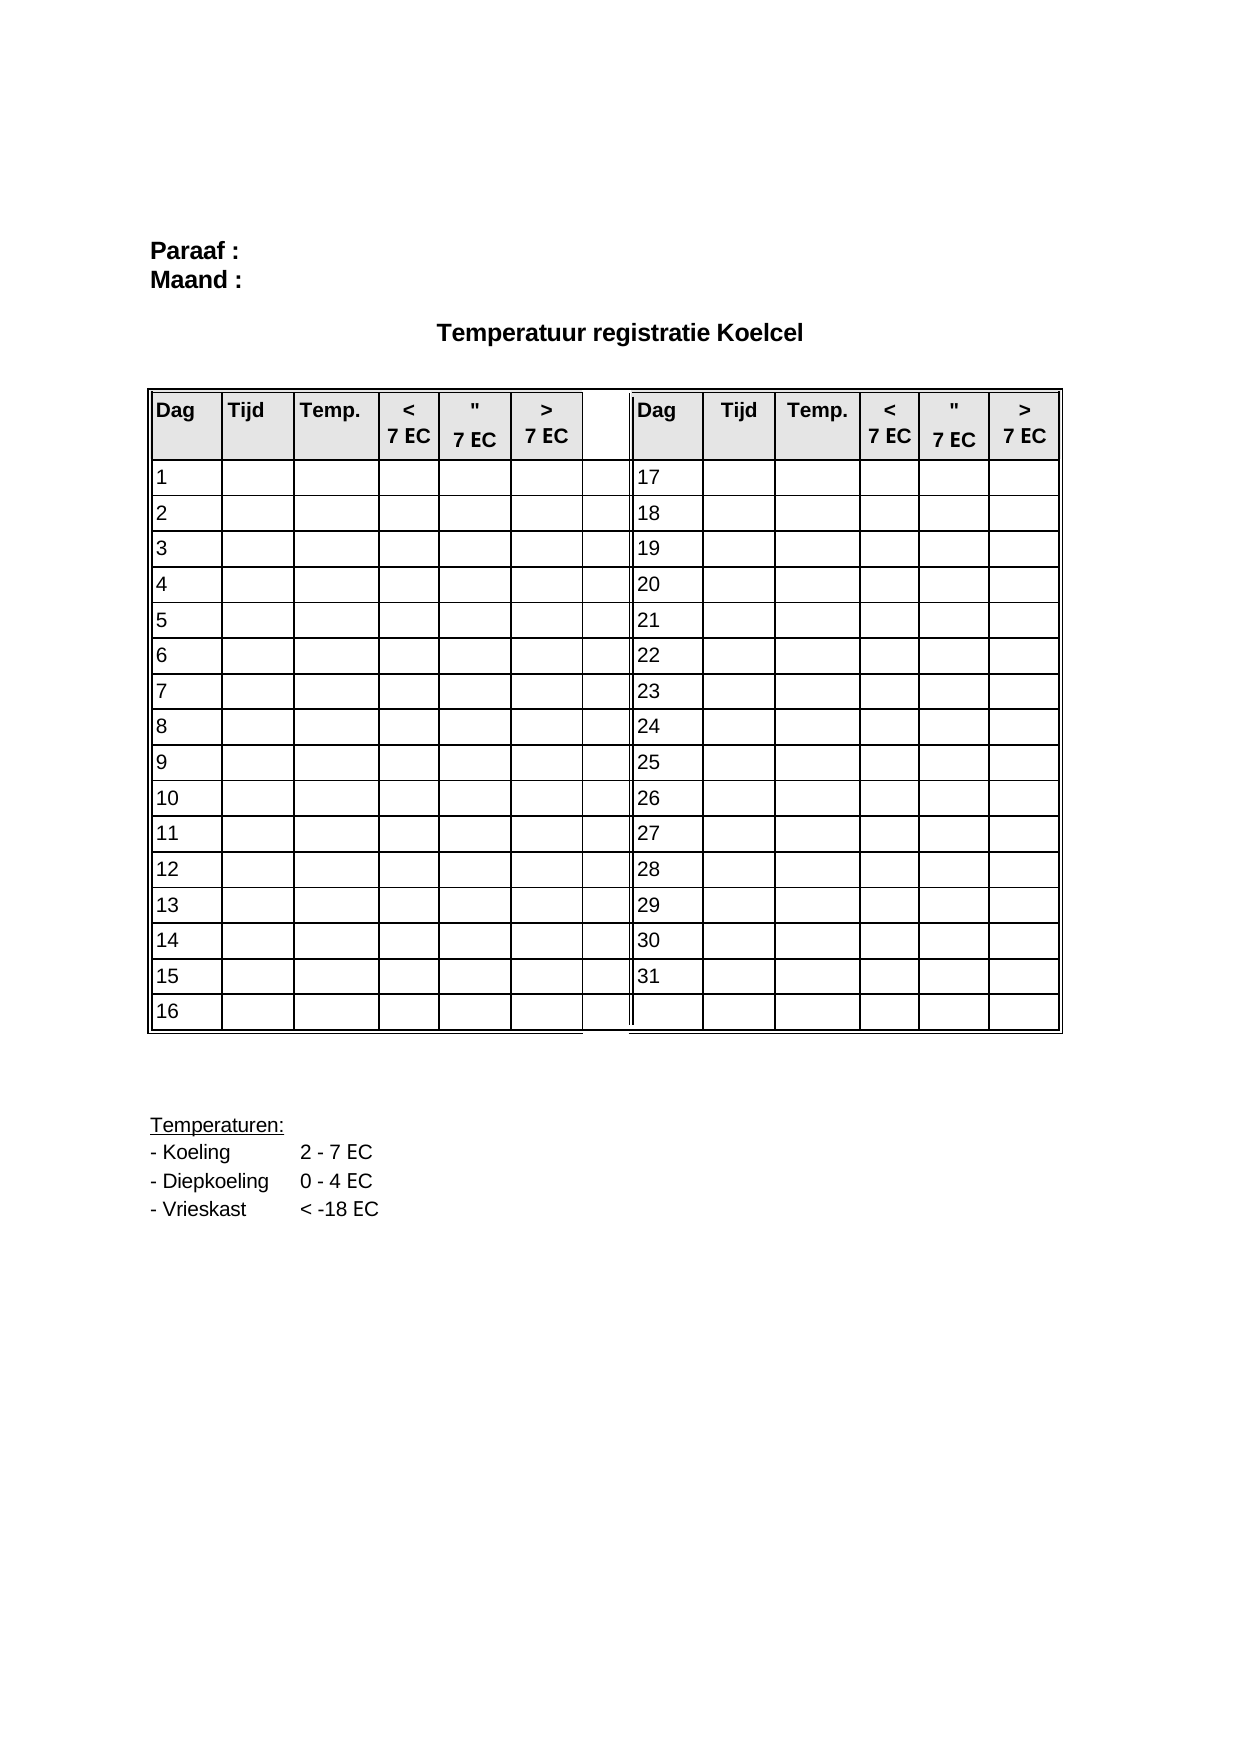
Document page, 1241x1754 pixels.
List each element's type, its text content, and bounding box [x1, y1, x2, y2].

table_cell [295, 710, 378, 744]
table_header Temp. [295, 393, 378, 459]
table_cell 14 [153, 924, 221, 958]
table_cell [704, 746, 774, 779]
table_cell [512, 853, 582, 886]
table_cell [440, 496, 510, 530]
table_cell [512, 675, 582, 708]
table_cell [223, 603, 293, 637]
table_cell [776, 496, 859, 530]
table_cell [776, 603, 859, 637]
table_cell 18 [634, 496, 702, 530]
table_cell [704, 710, 774, 744]
table_cell [776, 853, 859, 886]
table_cell [440, 888, 510, 922]
table_cell [223, 960, 293, 993]
table_cell [223, 924, 293, 958]
table_cell [990, 496, 1058, 530]
table_cell [440, 746, 510, 779]
table_cell [920, 888, 988, 922]
table_cell [704, 639, 774, 673]
table_cell [440, 995, 510, 1029]
table_cell [861, 461, 918, 494]
table_cell [990, 461, 1058, 494]
table_cell [704, 960, 774, 993]
text Maand : [150, 265, 1090, 293]
table_cell [380, 710, 438, 744]
table_cell [990, 639, 1058, 673]
table_cell [512, 532, 582, 566]
table_cell [295, 924, 378, 958]
table_cell [440, 960, 510, 993]
table_cell 11 [153, 817, 221, 851]
table_cell [295, 532, 378, 566]
table_cell [861, 603, 918, 637]
table_cell 25 [634, 746, 702, 779]
table_cell [990, 532, 1058, 566]
table_cell [920, 496, 988, 530]
table_cell [440, 639, 510, 673]
table_cell [380, 746, 438, 779]
text - Vrieskast < -18 EC [150, 1194, 1090, 1223]
table_cell 19 [634, 532, 702, 566]
table_cell [990, 960, 1058, 993]
table_cell [512, 817, 582, 851]
table_cell [295, 960, 378, 993]
table_cell [512, 568, 582, 601]
table_cell [295, 603, 378, 637]
table_header Dag [631, 390, 703, 459]
table_cell 17 [634, 461, 702, 494]
table_cell 1 [153, 461, 221, 494]
table_cell [990, 710, 1058, 744]
table_cell [583, 817, 629, 851]
table_cell [583, 461, 629, 494]
table_cell [223, 532, 293, 566]
table_cell [704, 781, 774, 815]
table_cell [861, 817, 918, 851]
table_cell [440, 532, 510, 566]
table_cell [512, 496, 582, 530]
table_cell [631, 995, 702, 1029]
table_cell [380, 853, 438, 886]
table_cell [990, 746, 1058, 779]
table_cell [223, 710, 293, 744]
table_cell [776, 995, 859, 1029]
table_cell [583, 853, 629, 886]
table_cell [990, 853, 1058, 886]
table_cell 24 [634, 710, 702, 744]
table_cell [295, 675, 378, 708]
table_cell [295, 568, 378, 601]
table_cell [920, 568, 988, 601]
table_cell [920, 995, 988, 1029]
table_cell [512, 995, 582, 1029]
table_cell [512, 924, 582, 958]
table_cell [380, 639, 438, 673]
table_cell [861, 888, 918, 922]
table_cell [920, 746, 988, 779]
table_cell [380, 496, 438, 530]
table_header > 7 EC [512, 393, 582, 459]
table_cell [223, 461, 293, 494]
table_cell [776, 461, 859, 494]
table_cell 27 [634, 817, 702, 851]
table_cell [990, 924, 1058, 958]
table_cell [380, 817, 438, 851]
table_cell [920, 461, 988, 494]
table_header Dag [153, 393, 221, 459]
table_cell [440, 781, 510, 815]
table_cell [295, 496, 378, 530]
table_cell [295, 888, 378, 922]
table_cell [223, 995, 293, 1029]
table_cell [380, 532, 438, 566]
table_cell 8 [153, 710, 221, 744]
table_cell [583, 710, 629, 744]
table_cell [380, 960, 438, 993]
table_cell [861, 781, 918, 815]
table_cell [440, 853, 510, 886]
table_cell 6 [153, 639, 221, 673]
table_cell [223, 817, 293, 851]
table_cell [380, 568, 438, 601]
table_cell 4 [153, 568, 221, 601]
table_cell [861, 639, 918, 673]
table_cell [295, 639, 378, 673]
table_cell 29 [634, 888, 702, 922]
table_cell [704, 603, 774, 637]
table_cell [776, 924, 859, 958]
table_cell [861, 568, 918, 601]
table_cell [295, 461, 378, 494]
table_cell [704, 888, 774, 922]
text - Koeling 2 - 7 EC [150, 1137, 1090, 1166]
table_header < 7 EC [380, 393, 438, 459]
table_cell [920, 781, 988, 815]
table_cell [776, 639, 859, 673]
table_cell 30 [634, 924, 702, 958]
table_cell 3 [153, 532, 221, 566]
table_cell [990, 817, 1058, 851]
table_cell [920, 817, 988, 851]
table_cell [583, 995, 631, 1029]
table_cell [920, 639, 988, 673]
table_cell [512, 960, 582, 993]
table_cell [380, 924, 438, 958]
table_cell [704, 568, 774, 601]
table_cell [920, 675, 988, 708]
table_cell [295, 995, 378, 1029]
table_cell 2 [153, 496, 221, 530]
table_cell 22 [634, 639, 702, 673]
table_header Tijd [223, 393, 293, 459]
table_cell [776, 746, 859, 779]
table_cell [223, 675, 293, 708]
table_cell [990, 781, 1058, 815]
table_cell [223, 639, 293, 673]
table_cell [920, 603, 988, 637]
table_cell 16 [153, 995, 221, 1029]
table_cell [512, 781, 582, 815]
text - Diepkoeling 0 - 4 EC [150, 1166, 1090, 1194]
table_cell [990, 675, 1058, 708]
table_cell [512, 639, 582, 673]
table_cell [583, 639, 629, 673]
table_cell [861, 710, 918, 744]
table_cell 31 [634, 960, 702, 993]
table_cell [295, 746, 378, 779]
table_cell [583, 924, 629, 958]
table_cell [990, 568, 1058, 601]
table_cell [776, 888, 859, 922]
text Temperatuur registratie Koelcel [150, 318, 1090, 347]
table_cell [990, 888, 1058, 922]
table_cell [990, 603, 1058, 637]
table_cell [861, 960, 918, 993]
table_header < 7 EC [861, 393, 918, 459]
table_cell [776, 675, 859, 708]
table_cell [223, 746, 293, 779]
table_cell 9 [153, 746, 221, 779]
table_cell [380, 995, 438, 1029]
table_cell [861, 995, 918, 1029]
table_header > 7 EC [990, 393, 1058, 459]
table_cell [440, 568, 510, 601]
table_cell [440, 817, 510, 851]
table_cell [776, 710, 859, 744]
table_cell 5 [153, 603, 221, 637]
table_cell [861, 746, 918, 779]
table_cell [380, 675, 438, 708]
table_cell [990, 995, 1058, 1029]
table_cell 13 [153, 888, 221, 922]
table_cell [704, 496, 774, 530]
table_header [583, 390, 631, 459]
table_header Temp. [776, 393, 859, 459]
table_cell [440, 461, 510, 494]
table_cell [223, 888, 293, 922]
table_cell [223, 853, 293, 886]
table_cell [704, 675, 774, 708]
table_cell [380, 781, 438, 815]
table_cell 10 [153, 781, 221, 815]
table_cell [583, 532, 629, 566]
table_cell [223, 781, 293, 815]
table_cell [295, 853, 378, 886]
table_cell [920, 853, 988, 886]
table_cell [583, 888, 629, 922]
table_cell [776, 817, 859, 851]
table_cell [440, 710, 510, 744]
table_cell [920, 532, 988, 566]
table_cell [776, 781, 859, 815]
table_cell [512, 461, 582, 494]
table_cell [583, 568, 629, 601]
text Paraaf : [150, 236, 1090, 265]
table_cell 15 [153, 960, 221, 993]
table_cell [861, 496, 918, 530]
table_cell [295, 817, 378, 851]
table_cell [920, 960, 988, 993]
table_cell 21 [634, 603, 702, 637]
table_cell [704, 461, 774, 494]
table_cell [380, 888, 438, 922]
table_cell [920, 924, 988, 958]
table_cell [861, 532, 918, 566]
table_cell [380, 603, 438, 637]
text Temperaturen: [150, 1112, 1090, 1137]
table_cell [861, 675, 918, 708]
table_cell [380, 461, 438, 494]
table_cell [583, 603, 629, 637]
table_cell [704, 817, 774, 851]
table_cell [776, 960, 859, 993]
table_cell [583, 675, 629, 708]
table_cell 26 [634, 781, 702, 815]
table_cell [861, 853, 918, 886]
table_cell [704, 532, 774, 566]
table_cell [223, 568, 293, 601]
table_cell [440, 603, 510, 637]
table_cell [704, 853, 774, 886]
table_cell [440, 924, 510, 958]
table_cell 7 [153, 675, 221, 708]
table_cell [512, 710, 582, 744]
table_cell 20 [634, 568, 702, 601]
table_cell [583, 960, 629, 993]
table_cell [776, 568, 859, 601]
table_cell [583, 746, 629, 779]
table_cell [583, 781, 629, 815]
table_cell [440, 675, 510, 708]
table_cell [776, 532, 859, 566]
table_cell [704, 995, 774, 1029]
table_header " 7 EC [440, 393, 510, 459]
table_header " 7 EC [920, 393, 988, 459]
table_cell 28 [634, 853, 702, 886]
table_cell [583, 496, 629, 530]
table_cell 23 [634, 675, 702, 708]
table_cell [512, 746, 582, 779]
table_cell [512, 888, 582, 922]
table_cell [920, 710, 988, 744]
table_cell [512, 603, 582, 637]
table_cell [861, 924, 918, 958]
table_cell [223, 496, 293, 530]
table_cell [704, 924, 774, 958]
table_cell 12 [153, 853, 221, 886]
table_header Tijd [704, 393, 774, 459]
table_cell [295, 781, 378, 815]
